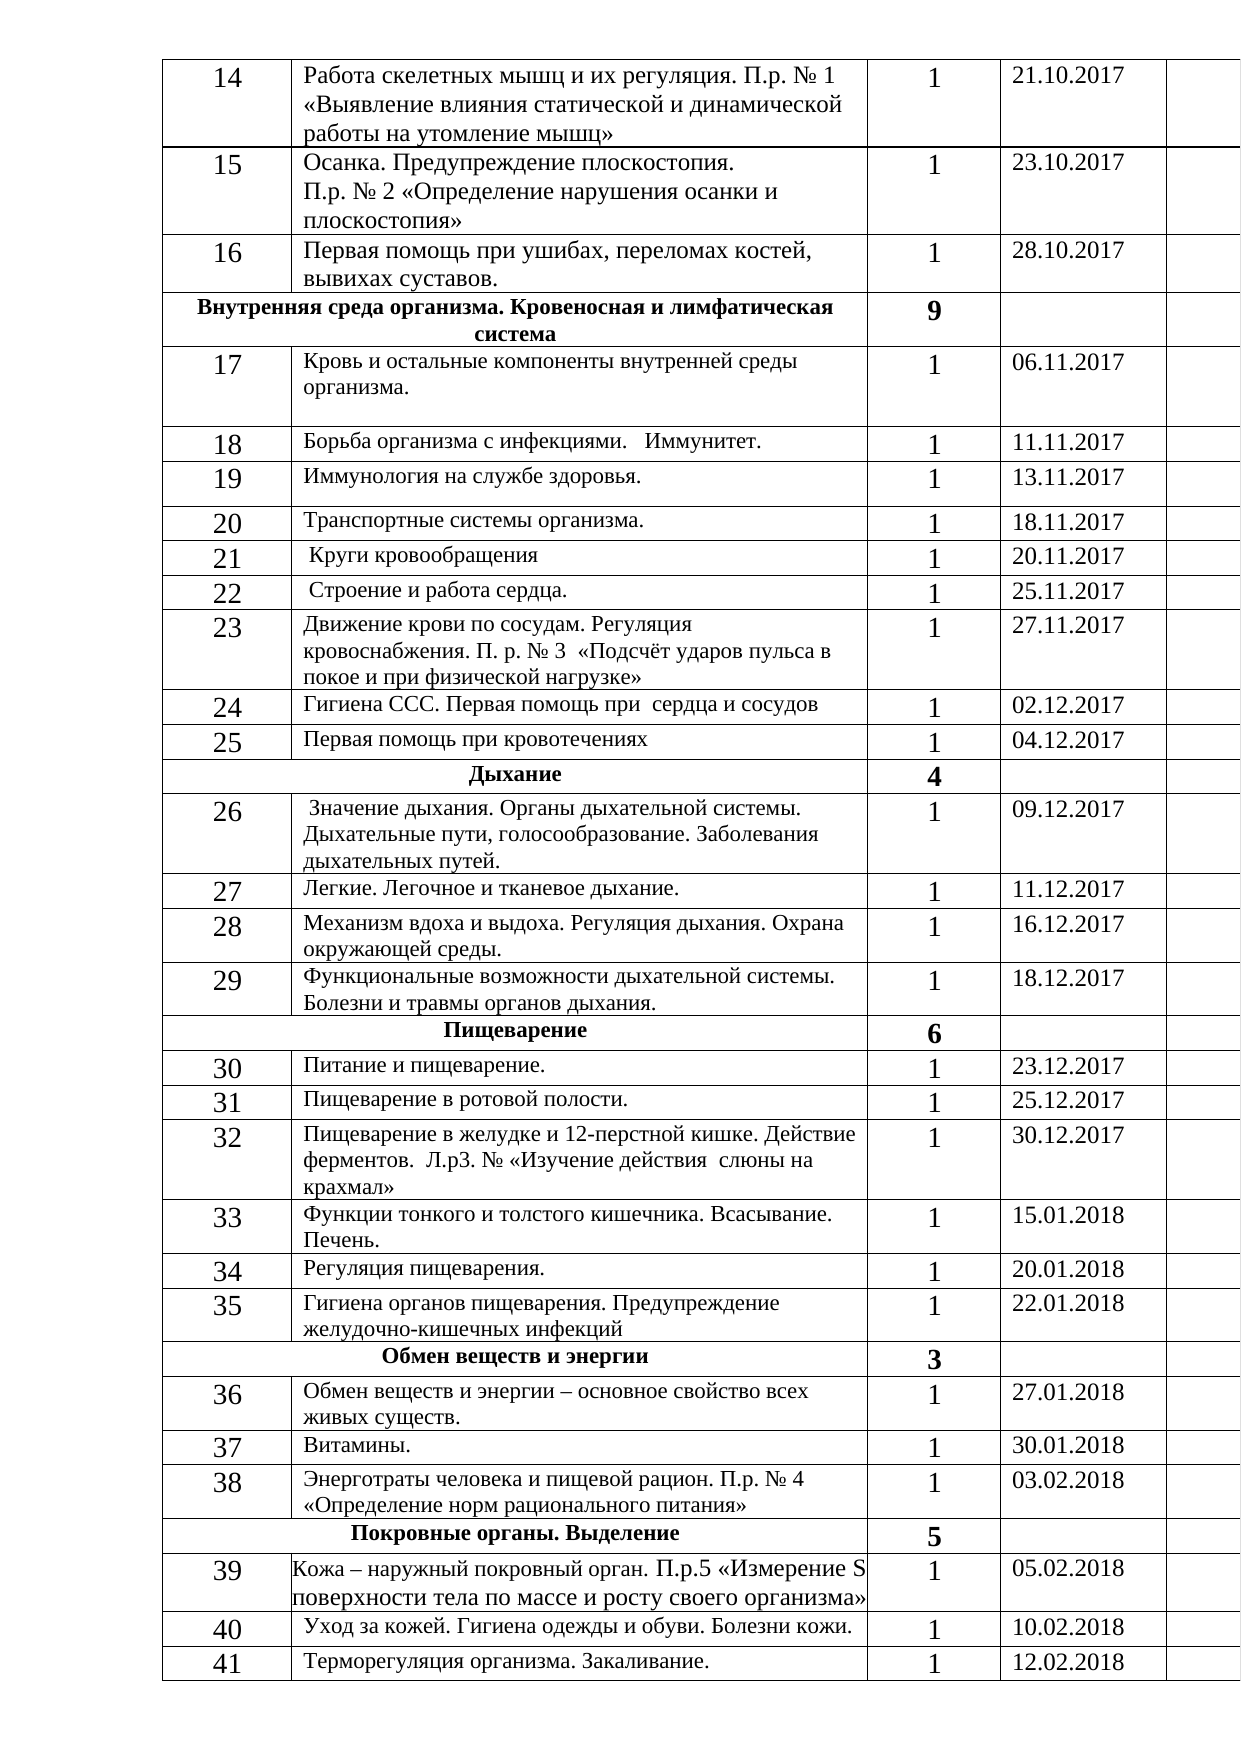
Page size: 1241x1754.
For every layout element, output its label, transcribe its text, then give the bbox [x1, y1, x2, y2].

table_cell 15.01.2018 [1001, 1200, 1166, 1253]
table_cell 1 [868, 794, 1000, 873]
table_cell 37 [163, 1431, 291, 1464]
table_cell Питание и пищеварение. [292, 1051, 867, 1084]
table_cell 33 [163, 1200, 291, 1253]
table_cell 14 [163, 60, 291, 146]
table_cell [1167, 60, 1240, 146]
table_cell 1 [868, 1051, 1000, 1084]
table_cell Первая помощь при ушибах, переломах костей, вывихах суставов. [292, 235, 867, 292]
table_cell 41 [163, 1647, 291, 1680]
table_cell [1001, 1342, 1166, 1376]
table_cell 28.10.2017 [1001, 235, 1166, 292]
table_cell 1 [868, 507, 1000, 540]
table_cell [1167, 235, 1240, 292]
table_cell 28 [163, 909, 291, 962]
table_cell 39 [163, 1554, 291, 1611]
table_cell Работа скелетных мышц и их регуляция. П.р. № 1 «Выявление влияния статической и динамической работы на утомление мышц» [292, 60, 867, 146]
table_cell 05.02.2018 [1001, 1554, 1166, 1611]
table_cell [1167, 1647, 1240, 1680]
table_cell [1167, 1554, 1240, 1611]
table_cell [1001, 1016, 1166, 1050]
table_cell 13.11.2017 [1001, 462, 1166, 506]
table_cell 36 [163, 1377, 291, 1429]
table_cell Дыхание [163, 760, 867, 793]
table_cell Функции тонкого и толстого кишечника. Всасывание. Печень. [292, 1200, 867, 1253]
table_cell 22 [163, 576, 291, 609]
table_cell [1167, 909, 1240, 962]
table_cell 1 [868, 1120, 1000, 1199]
table_cell 1 [868, 1200, 1000, 1253]
table_cell 3 [868, 1342, 1000, 1376]
table_cell [1167, 610, 1240, 689]
table_cell [1167, 1465, 1240, 1518]
table_cell 38 [163, 1465, 291, 1518]
table_cell 25.11.2017 [1001, 576, 1166, 609]
table_cell Гигиена органов пищеварения. Предупреждение желудочно-кишечных инфекций [292, 1289, 867, 1341]
table_cell 1 [868, 347, 1000, 426]
table_cell [1167, 148, 1240, 234]
table_cell 23.12.2017 [1001, 1051, 1166, 1084]
table_cell 11.12.2017 [1001, 874, 1166, 908]
table_cell 35 [163, 1289, 291, 1341]
table_cell Осанка. Предупреждение плоскостопия. П.р. № 2 «Определение нарушения осанки и плоскостопия» [292, 148, 867, 234]
table_cell [1167, 690, 1240, 724]
table_cell Покровные органы. Выделение [163, 1519, 867, 1552]
table_cell 18.12.2017 [1001, 963, 1166, 1015]
table_cell [1167, 725, 1240, 758]
table_cell 17 [163, 347, 291, 426]
table_cell Легкие. Легочное и тканевое дыхание. [292, 874, 867, 908]
table_cell 21.10.2017 [1001, 60, 1166, 146]
table_cell 02.12.2017 [1001, 690, 1166, 724]
table_cell 26 [163, 794, 291, 873]
table_cell 24 [163, 690, 291, 724]
table_cell 25.12.2017 [1001, 1086, 1166, 1119]
table_cell [1001, 1519, 1166, 1552]
table_cell [1167, 1612, 1240, 1646]
table_cell Гигиена ССС. Первая помощь при сердца и сосудов [292, 690, 867, 724]
table_cell 12.02.2018 [1001, 1647, 1166, 1680]
table_cell 20 [163, 507, 291, 540]
table_cell [1167, 1289, 1240, 1341]
table_cell [1167, 462, 1240, 506]
table_cell 1 [868, 1289, 1000, 1341]
table_cell 40 [163, 1612, 291, 1646]
table_cell 27.11.2017 [1001, 610, 1166, 689]
table_cell [1167, 1254, 1240, 1287]
table_cell 1 [868, 1086, 1000, 1119]
table_cell 23.10.2017 [1001, 148, 1166, 234]
table_cell [1167, 1016, 1240, 1050]
table_cell Первая помощь при кровотечениях [292, 725, 867, 758]
table_cell Уход за кожей. Гигиена одежды и обуви. Болезни кожи. [292, 1612, 867, 1646]
table_cell 27 [163, 874, 291, 908]
table_cell [1167, 874, 1240, 908]
table_cell 16 [163, 235, 291, 292]
table_cell Кожа – наружный покровный орган. П.р.5 «Измерение S поверхности тела по массе и росту своего организма» [292, 1554, 867, 1611]
table_cell 1 [868, 60, 1000, 146]
table_cell 03.02.2018 [1001, 1465, 1166, 1518]
table_cell [1167, 347, 1240, 426]
table_cell 31 [163, 1086, 291, 1119]
table_cell Терморегуляция организма. Закаливание. [292, 1647, 867, 1680]
table_cell [1167, 293, 1240, 346]
table_cell [1167, 576, 1240, 609]
table_cell [1167, 794, 1240, 873]
table_cell [1001, 293, 1166, 346]
table_cell 1 [868, 963, 1000, 1015]
table_cell 34 [163, 1254, 291, 1287]
table_cell 1 [868, 1647, 1000, 1680]
table_cell 09.12.2017 [1001, 794, 1166, 873]
table_cell 1 [868, 610, 1000, 689]
table_cell Обмен веществ и энергии [163, 1342, 867, 1376]
table_cell 30 [163, 1051, 291, 1084]
table_cell Внутренняя среда организма. Кровеносная и лимфатическая система [163, 293, 867, 346]
table_cell Значение дыхания. Органы дыхательной системы. Дыхательные пути, голосообразование. Заболевания дыхательных путей. [292, 794, 867, 873]
table_cell Транспортные системы организма. [292, 507, 867, 540]
table_cell 1 [868, 1377, 1000, 1429]
table_cell [1167, 1086, 1240, 1119]
table_cell Энерготраты человека и пищевой рацион. П.р. № 4 «Определение норм рационального питания» [292, 1465, 867, 1518]
table_cell Движение крови по сосудам. Регуляция кровоснабжения. П. р. № 3 «Подсчёт ударов пульса в покое и при физической нагрузке» [292, 610, 867, 689]
table_cell 23 [163, 610, 291, 689]
table_cell [1167, 507, 1240, 540]
table_cell [1001, 760, 1166, 793]
table_cell 6 [868, 1016, 1000, 1050]
table_cell [1167, 427, 1240, 461]
table_cell Строение и работа сердца. [292, 576, 867, 609]
table_cell 04.12.2017 [1001, 725, 1166, 758]
table_cell 1 [868, 427, 1000, 461]
table_cell 1 [868, 1554, 1000, 1611]
table_cell 22.01.2018 [1001, 1289, 1166, 1341]
table_cell 1 [868, 1431, 1000, 1464]
table_cell 1 [868, 462, 1000, 506]
table_cell 1 [868, 1465, 1000, 1518]
table_cell 10.02.2018 [1001, 1612, 1166, 1646]
table_cell Механизм вдоха и выдоха. Регуляция дыхания. Охрана окружающей среды. [292, 909, 867, 962]
table_cell [1167, 1051, 1240, 1084]
table_cell 20.11.2017 [1001, 541, 1166, 575]
table_cell 1 [868, 725, 1000, 758]
table_cell 1 [868, 541, 1000, 575]
table_cell [1167, 1120, 1240, 1199]
table_cell [1167, 963, 1240, 1015]
table_cell 15 [163, 148, 291, 234]
table_cell Круги кровообращения [292, 541, 867, 575]
table_cell [1167, 1342, 1240, 1376]
table_cell 11.11.2017 [1001, 427, 1166, 461]
table_cell 1 [868, 690, 1000, 724]
table_cell Пищеварение в желудке и 12-перстной кишке. Действие ферментов. Л.р3. № «Изучение действия слюны на крахмал» [292, 1120, 867, 1199]
table_cell 16.12.2017 [1001, 909, 1166, 962]
table_cell 9 [868, 293, 1000, 346]
table_cell 18.11.2017 [1001, 507, 1166, 540]
table_cell 1 [868, 909, 1000, 962]
table_cell 29 [163, 963, 291, 1015]
table_cell Витамины. [292, 1431, 867, 1464]
table_cell 1 [868, 576, 1000, 609]
table_cell Функциональные возможности дыхательной системы. Болезни и травмы органов дыхания. [292, 963, 867, 1015]
table_cell Регуляция пищеварения. [292, 1254, 867, 1287]
table_cell 18 [163, 427, 291, 461]
table_cell Кровь и остальные компоненты внутренней среды организма. [292, 347, 867, 426]
table_cell [1167, 1377, 1240, 1429]
table_cell Борьба организма с инфекциями. Иммунитет. [292, 427, 867, 461]
table_cell Пищеварение [163, 1016, 867, 1050]
table_cell 20.01.2018 [1001, 1254, 1166, 1287]
table_cell 30.12.2017 [1001, 1120, 1166, 1199]
table_cell 27.01.2018 [1001, 1377, 1166, 1429]
table_cell 5 [868, 1519, 1000, 1552]
table_cell 06.11.2017 [1001, 347, 1166, 426]
table_cell 1 [868, 1612, 1000, 1646]
table_cell 1 [868, 235, 1000, 292]
table_cell [1167, 1431, 1240, 1464]
table_cell Обмен веществ и энергии – основное свойство всех живых существ. [292, 1377, 867, 1429]
table_cell [1167, 541, 1240, 575]
table_cell 1 [868, 874, 1000, 908]
table_cell 19 [163, 462, 291, 506]
table_cell Пищеварение в ротовой полости. [292, 1086, 867, 1119]
table_cell 32 [163, 1120, 291, 1199]
table_cell 4 [868, 760, 1000, 793]
table_cell 1 [868, 148, 1000, 234]
table_cell [1167, 1200, 1240, 1253]
table_cell 25 [163, 725, 291, 758]
table_cell [1167, 760, 1240, 793]
table_cell 21 [163, 541, 291, 575]
table_cell [1167, 1519, 1240, 1552]
table_cell 30.01.2018 [1001, 1431, 1166, 1464]
table_cell 1 [868, 1254, 1000, 1287]
table_cell Иммунология на службе здоровья. [292, 462, 867, 506]
